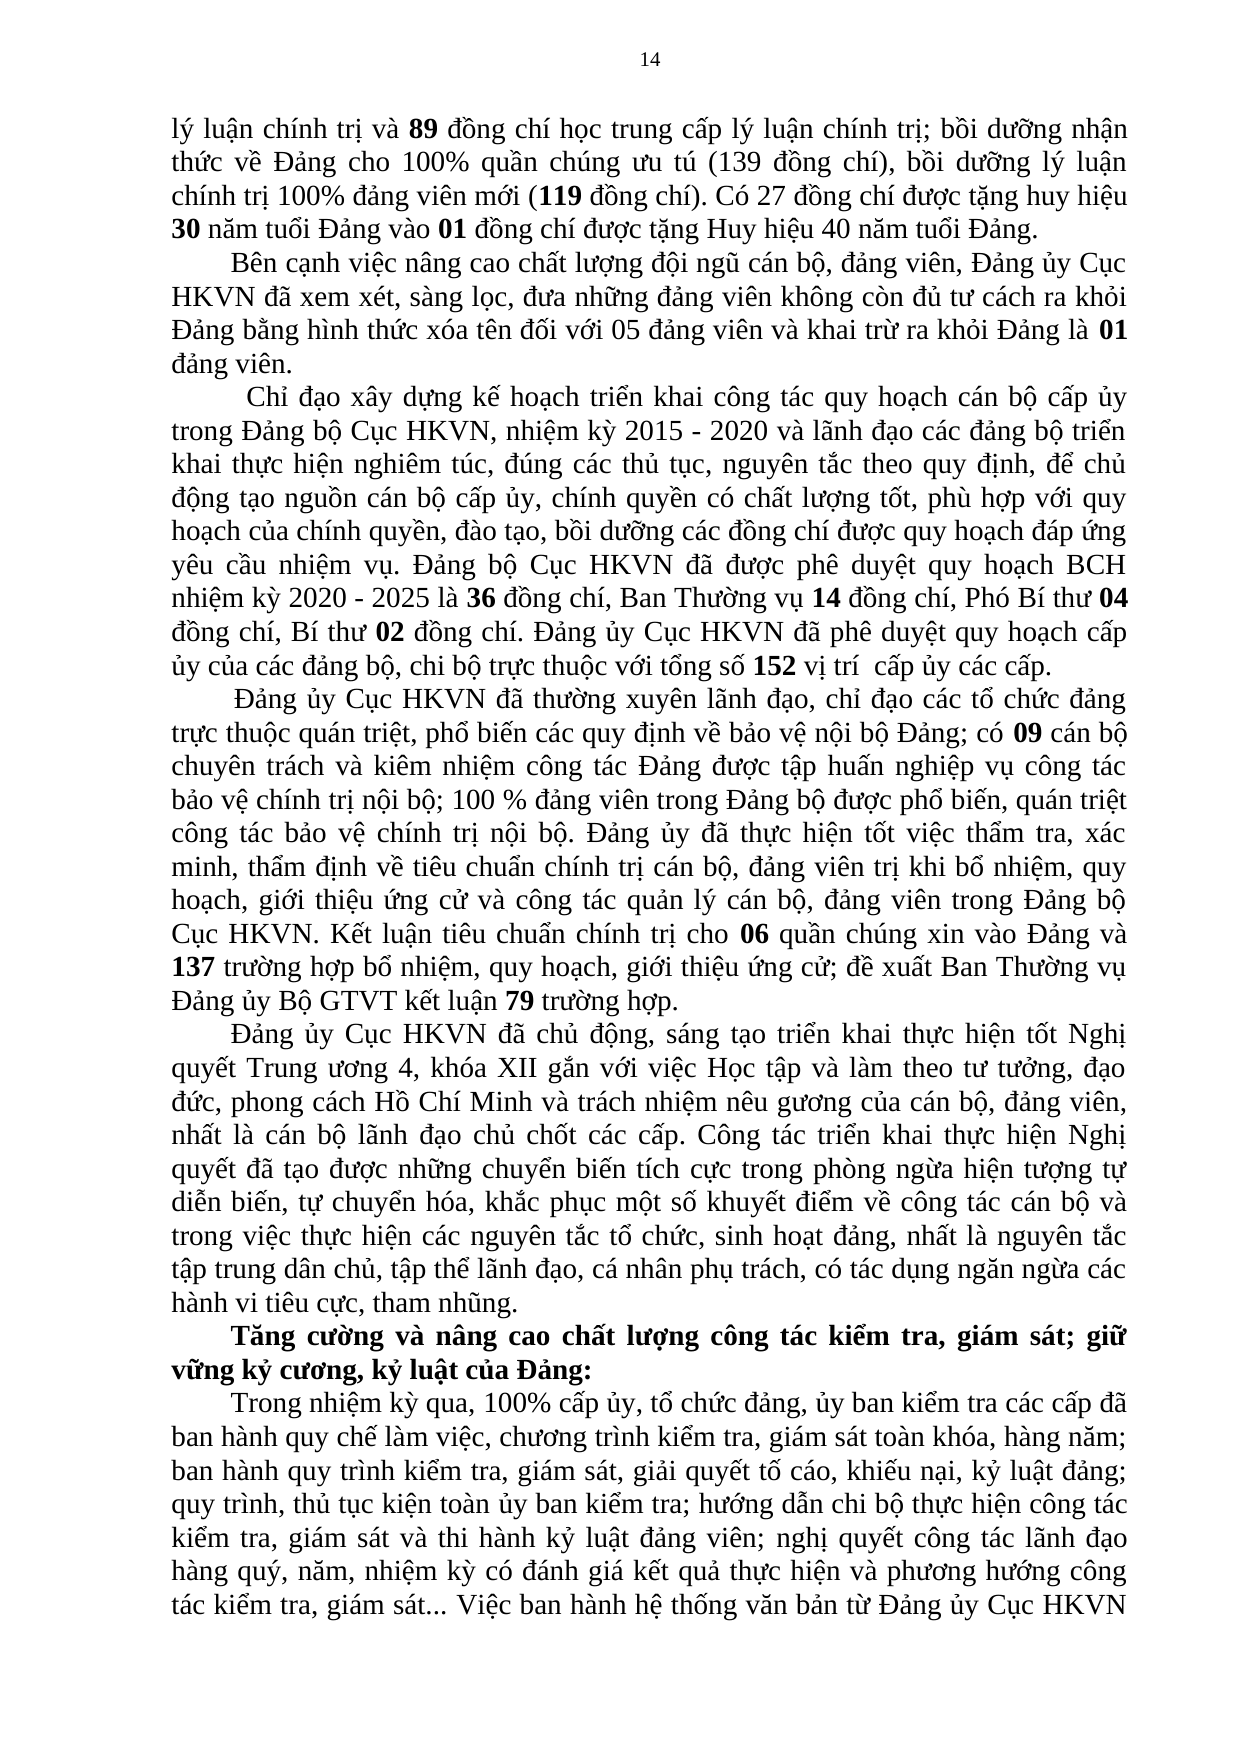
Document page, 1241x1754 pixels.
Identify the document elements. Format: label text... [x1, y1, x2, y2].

text Chỉ đạo xây dựng kế hoạch triển khai công tác quy hoạch cán bộ cấp ủy trong Đảng bộ Cục HKVN, nhiệm kỳ 2015 - 2020 và lãnh đạo các đảng bộ triển khai thực hiện nghiêm túc, đúng các thủ tục, nguyên tắc theo quy định, để chủ động tạo nguồn cán bộ cấp ủy, chính quyền có chất lượng tốt, phù hợp với quy hoạch của chính quyền, đào tạo, bồi dưỡng các đồng chí được quy hoạch đáp ứng yêu cầu nhiệm vụ. Đảng bộ Cục HKVN đã được phê duyệt quy hoạch BCH nhiệm kỳ 2020 - 2025 là 36 đồng chí, Ban Thường vụ 14 đồng chí, Phó Bí thư 04 đồng chí, Bí thư 02 đồng chí. Đảng ủy Cục HKVN đã phê duyệt quy hoạch cấp ủy của các đảng bộ, chi bộ trực thuộc với tổng số 152 vị trí cấp ủy các cấp. [171, 379, 1128, 681]
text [171, 111, 1128, 245]
text Tăng cường và nâng cao chất lượng công tác kiểm tra, giám sát; giữ vững kỷ cương, kỷ luật của Đảng: [171, 1318, 1128, 1386]
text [171, 1386, 1128, 1620]
text Bên cạnh việc nâng cao chất lượng đội ngũ cán bộ, đảng viên, Đảng ủy Cục HKVN đã xem xét, sàng lọc, đưa những đảng viên không còn đủ tư cách ra khỏi Đảng bằng hình thức xóa tên đối với 05 đảng viên và khai trừ ra khỏi Đảng là 01 đảng viên. [171, 245, 1128, 379]
text Đảng ủy Cục HKVN đã thường xuyên lãnh đạo, chỉ đạo các tổ chức đảng trực thuộc quán triệt, phổ biến các quy định về bảo vệ nội bộ Đảng; có 09 cán bộ chuyên trách và kiêm nhiệm công tác Đảng được tập huấn nghiệp vụ công tác bảo vệ chính trị nội bộ; 100 % đảng viên trong Đảng bộ được phổ biến, quán triệt công tác bảo vệ chính trị nội bộ. Đảng ủy đã thực hiện tốt việc thẩm tra, xác minh, thẩm định về tiêu chuẩn chính trị cán bộ, đảng viên trị khi bổ nhiệm, quy hoạch, giới thiệu ứng cử và công tác quản lý cán bộ, đảng viên trong Đảng bộ Cục HKVN. Kết luận tiêu chuẩn chính trị cho 06 quần chúng xin vào Đảng và 137 trường hợp bổ nhiệm, quy hoạch, giới thiệu ứng cử; đề xuất Ban Thường vụ Đảng ủy Bộ GTVT kết luận 79 trường hợp. [171, 681, 1128, 1017]
text Đảng ủy Cục HKVN đã chủ động, sáng tạo triển khai thực hiện tốt Nghị quyết Trung ương 4, khóa XII gắn với việc Học tập và làm theo tư tưởng, đạo đức, phong cách Hồ Chí Minh và trách nhiệm nêu gương của cán bộ, đảng viên, nhất là cán bộ lãnh đạo chủ chốt các cấp. Công tác triển khai thực hiện Nghị quyết đã tạo được những chuyển biến tích cực trong phòng ngừa hiện tượng tự diễn biến, tự chuyển hóa, khắc phục một số khuyết điểm về công tác cán bộ và trong việc thực hiện các nguyên tắc tổ chức, sinh hoạt đảng, nhất là nguyên tắc tập trung dân chủ, tập thể lãnh đạo, cá nhân phụ trách, có tác dụng ngăn ngừa các hành vi tiêu cực, tham nhũng. [171, 1017, 1128, 1318]
